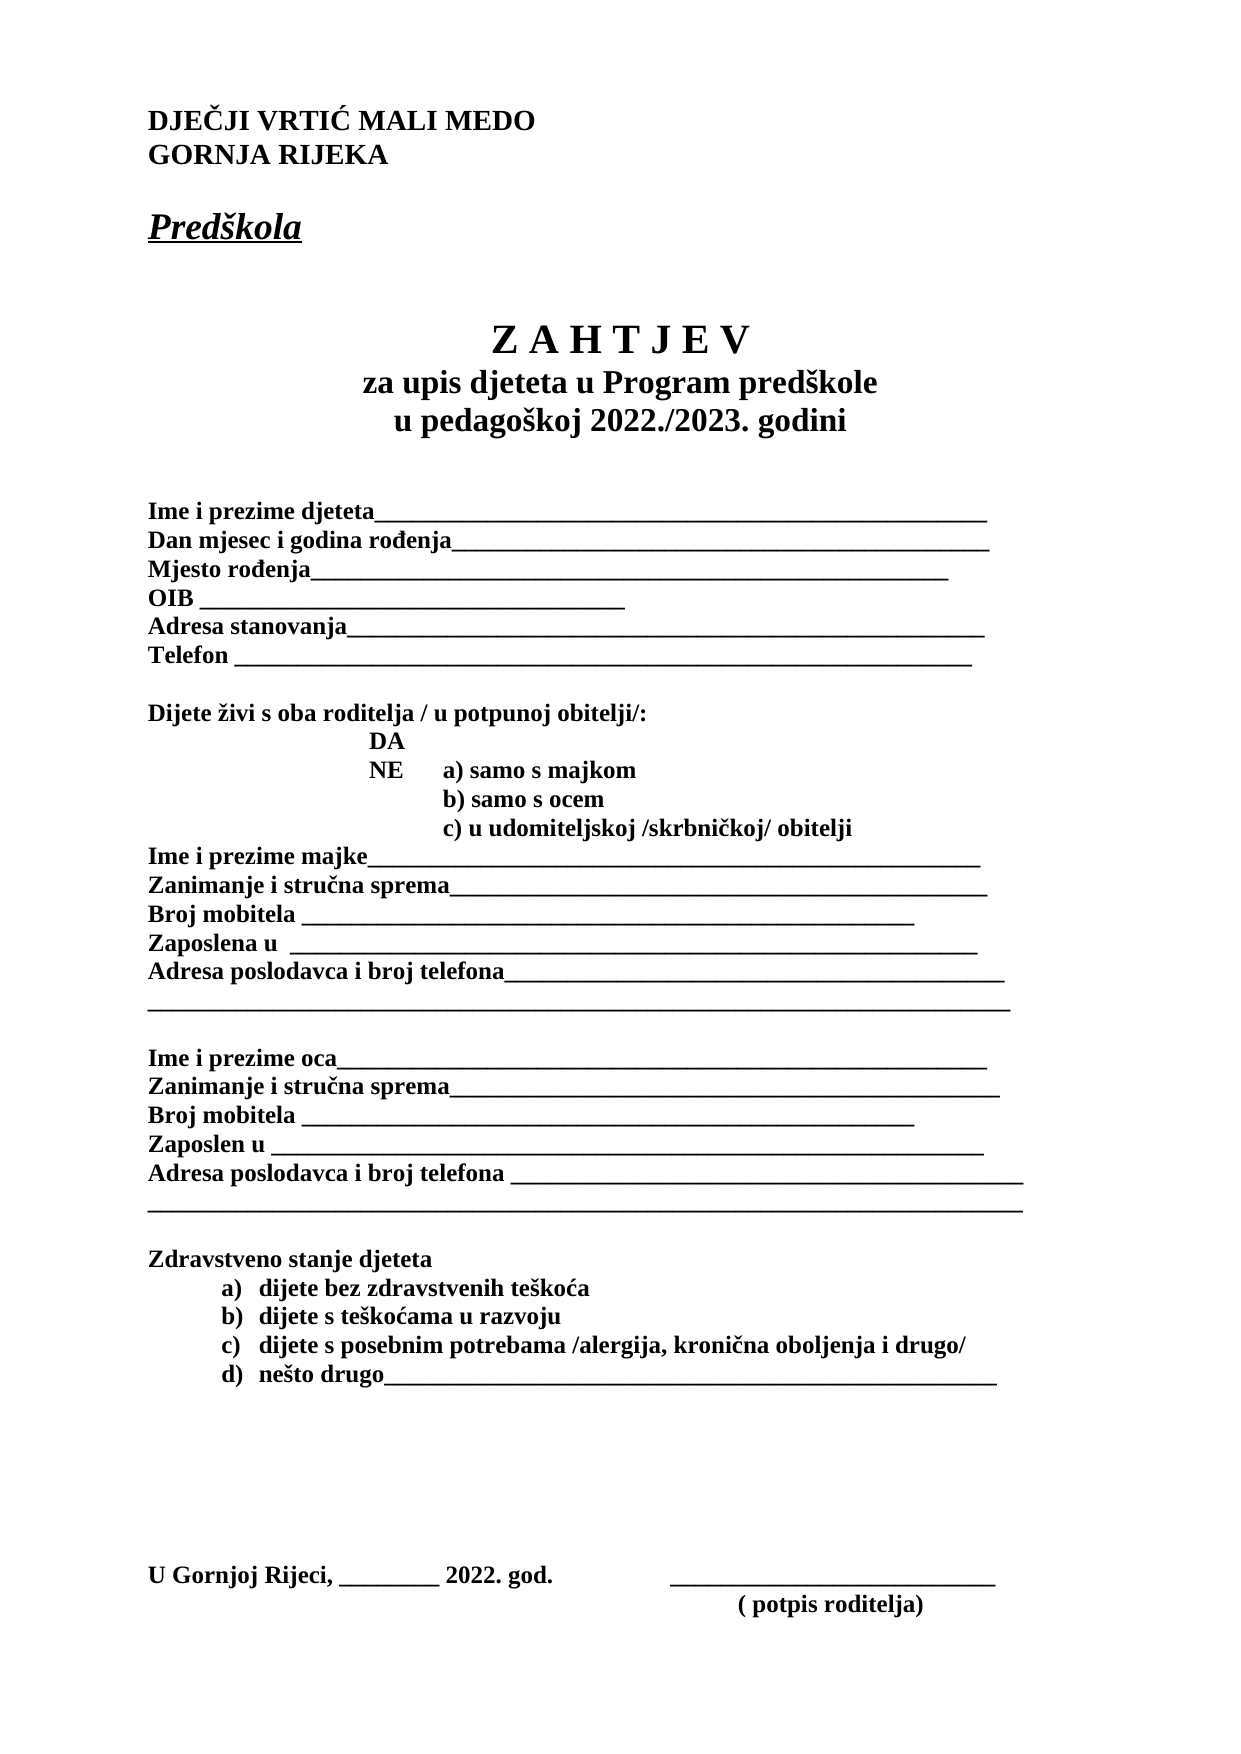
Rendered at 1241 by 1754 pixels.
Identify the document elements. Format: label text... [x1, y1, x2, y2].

text Dan mjesec i godina rođenja___________________________________________ [148, 525, 1093, 554]
text Dijete živi s oba roditelja / u potpunoj obitelji/: [148, 698, 1093, 726]
text Zanimanje i stručna sprema____________________________________________ [148, 1071, 1093, 1100]
text Telefon ___________________________________________________________ [148, 640, 1093, 669]
text Broj mobitela _________________________________________________ [148, 899, 1093, 928]
text ______________________________________________________________________ [148, 1186, 1093, 1215]
subtitle DJEČJI VRTIĆ MALI MEDO [148, 103, 1093, 137]
text za upis djeteta u Program predškole [148, 362, 1093, 401]
text Broj mobitela _________________________________________________ [148, 1100, 1093, 1129]
text Zdravstveno stanje djeteta [148, 1244, 1093, 1273]
subtitle Z A H T J E V [148, 314, 1093, 362]
subtitle Predškola [148, 204, 1093, 247]
text b) samo s ocem [148, 784, 1093, 813]
text Zaposlen u _________________________________________________________ [148, 1129, 1093, 1158]
text c) u udomiteljskoj /skrbničkoj/ obitelji [148, 813, 1093, 841]
text Adresa stanovanja___________________________________________________ [148, 611, 1093, 640]
text Ime i prezime majke_________________________________________________ [148, 841, 1093, 870]
text _____________________________________________________________________ [148, 985, 1093, 1014]
text Zanimanje i stručna sprema___________________________________________ [148, 870, 1093, 899]
list dijete bez zdravstvenih teškoća [221, 1273, 1093, 1301]
text GORNJA RIJEKA [148, 137, 1093, 171]
text Adresa poslodavca i broj telefona________________________________________ [148, 956, 1093, 985]
text OIB __________________________________ [148, 583, 1093, 611]
text Ime i prezime djeteta_________________________________________________ [148, 496, 1093, 525]
text NE a) samo s majkom [148, 755, 1093, 784]
text DA [148, 726, 1093, 755]
text u pedagoškoj 2022./2023. godini [148, 401, 1093, 439]
text Zaposlena u _______________________________________________________ [148, 928, 1093, 956]
text Ime i prezime oca____________________________________________________ [148, 1043, 1093, 1071]
text Adresa poslodavca i broj telefona _________________________________________ [148, 1158, 1093, 1186]
list dijete s posebnim potrebama /alergija, kronična oboljenja i drugo/ [221, 1330, 1093, 1359]
text ( potpis roditelja) [148, 1589, 1093, 1618]
text Mjesto rođenja___________________________________________________ [148, 554, 1093, 583]
list nešto drugo_________________________________________________ [221, 1359, 1093, 1388]
text U Gornjoj Rijeci, ________ 2022. god. __________________________ [148, 1560, 1093, 1589]
list dijete s teškoćama u razvoju [221, 1301, 1093, 1330]
